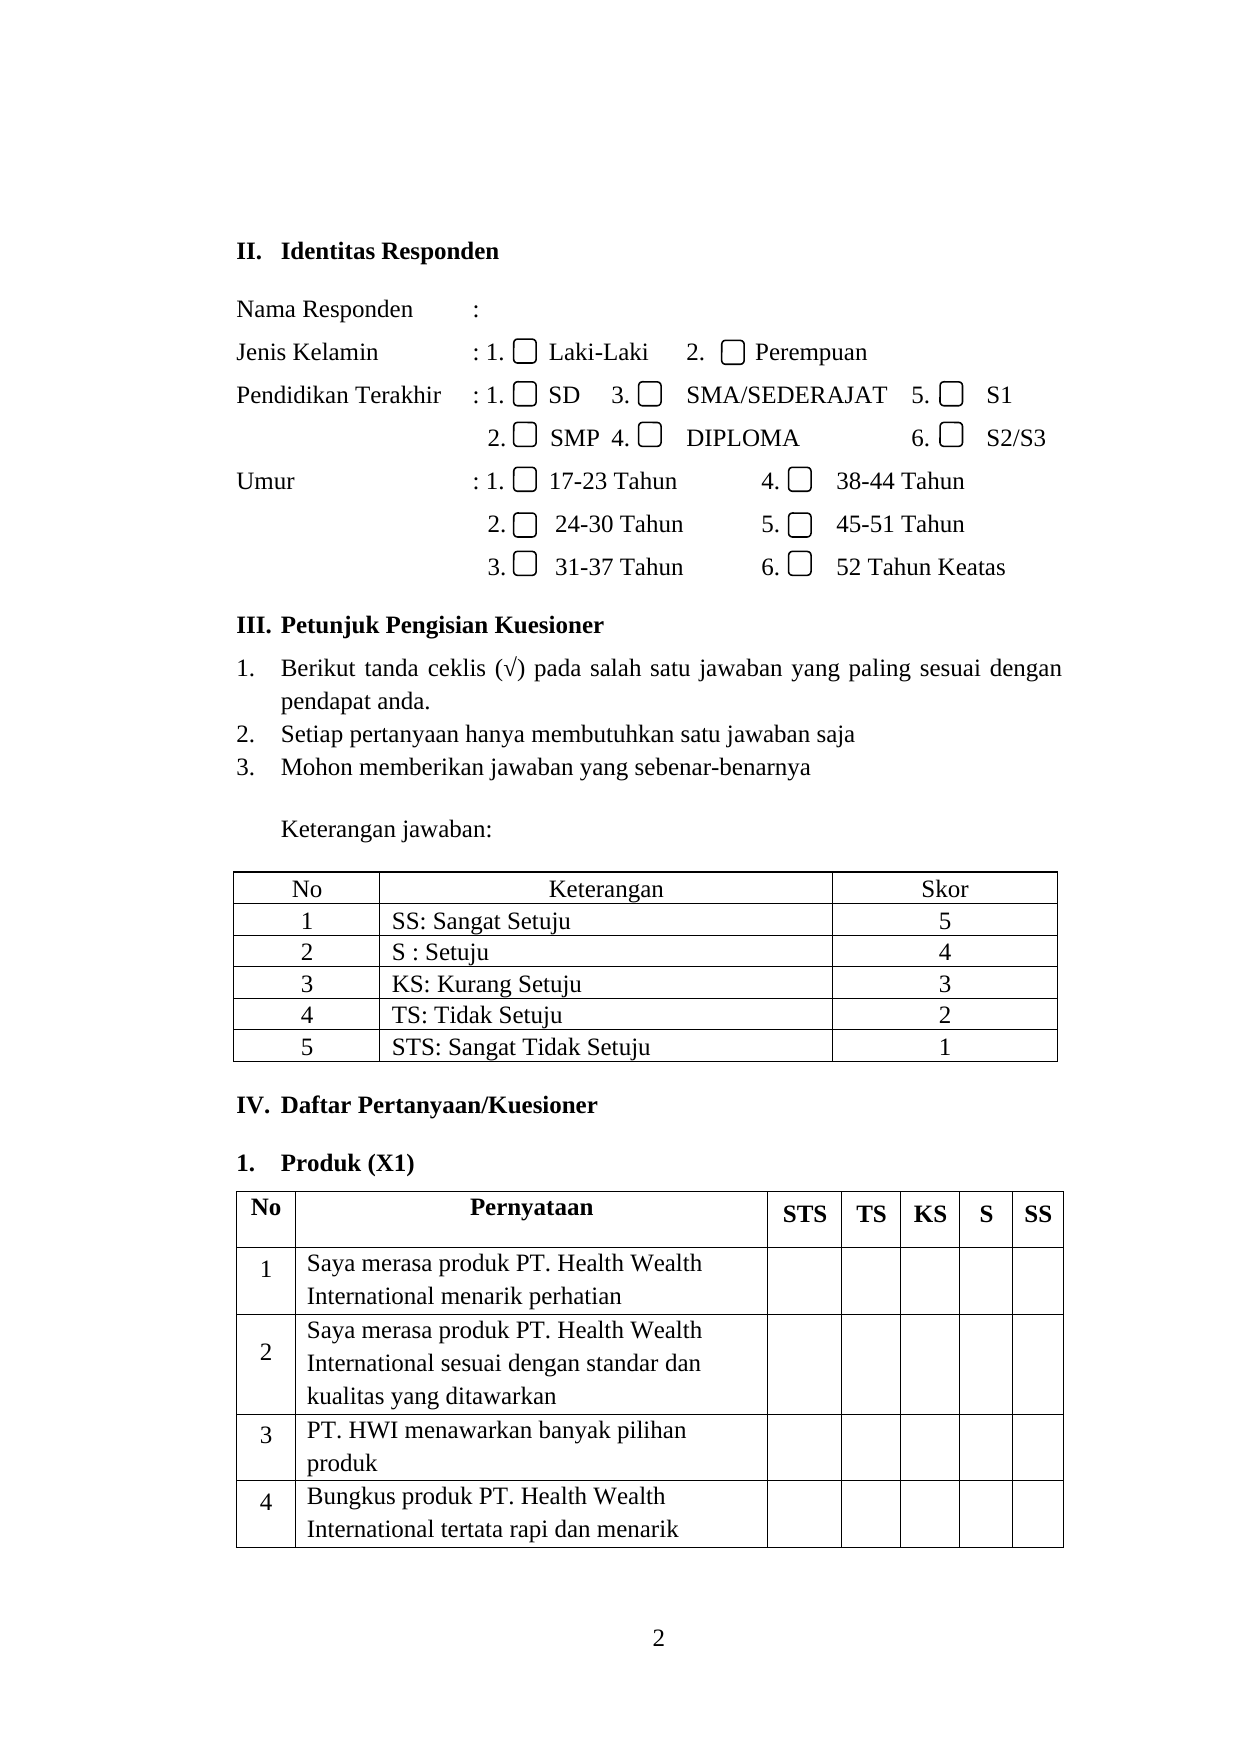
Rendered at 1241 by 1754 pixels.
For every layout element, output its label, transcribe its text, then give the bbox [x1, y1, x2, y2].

table_cell STS: Sangat Tidak Setuju [380, 1030, 832, 1061]
text Jenis Kelamin : 1. Laki-Laki 2. Perempuan [236, 337, 1061, 366]
table_cell [901, 1248, 959, 1314]
table_cell 4 [234, 999, 379, 1029]
list Setiap pertanyaan hanya membutuhkan satu jawaban saja [236, 719, 1063, 748]
table_cell [768, 1415, 841, 1480]
table_cell 1 [234, 904, 379, 934]
table_cell [1013, 1315, 1063, 1414]
table_cell KS: Kurang Setuju [380, 967, 832, 998]
table_cell [901, 1481, 959, 1547]
list Berikut tanda ceklis () pada salah satu jawaban yang paling sesuai dengan pendapat anda. [236, 653, 1063, 715]
list Daftar Pertanyaan/Kuesioner [236, 1091, 1063, 1119]
table_header Pernyataan [296, 1192, 767, 1247]
text Pendidikan Terakhir : 1. SD 3. SMA/SEDERAJAT 5. S1 [236, 380, 1061, 409]
table_header S [960, 1192, 1012, 1247]
table_cell [842, 1248, 900, 1314]
table_cell 2 [833, 999, 1057, 1029]
table_cell 3 [833, 967, 1057, 998]
table_cell [960, 1315, 1012, 1414]
table_cell [960, 1248, 1012, 1314]
table_cell 5 [234, 1030, 379, 1061]
table_cell PT. HWI menawarkan banyak pilihan produk [296, 1415, 767, 1480]
table_cell [842, 1481, 900, 1547]
table_cell 3 [234, 967, 379, 998]
list Identitas Responden [236, 236, 1061, 265]
table_cell [842, 1415, 900, 1480]
table_cell [960, 1481, 1012, 1547]
table_cell 1 [833, 1030, 1057, 1061]
table_cell 4 [833, 936, 1057, 966]
list 2. 24-30 Tahun 5. 45-51 Tahun [311, 509, 1061, 538]
table_cell 4 [237, 1481, 295, 1547]
table_cell [960, 1415, 1012, 1480]
text Nama Responden : [236, 294, 1061, 322]
list 3. 31-37 Tahun 6. 52 Tahun Keatas [311, 552, 1063, 581]
list Produk (X1) [236, 1148, 1063, 1177]
table_header No [237, 1192, 295, 1247]
table_cell Saya merasa produk PT. Health Wealth International sesuai dengan standar dan kualitas yang ditawarkan [296, 1315, 767, 1414]
table_cell [768, 1315, 841, 1414]
table_cell [901, 1415, 959, 1480]
table_cell Saya merasa produk PT. Health Wealth International menarik perhatian [296, 1248, 767, 1314]
table_cell [901, 1315, 959, 1414]
table_cell [768, 1248, 841, 1314]
table_cell [1013, 1248, 1063, 1314]
table_cell 5 [833, 904, 1057, 934]
table_cell [1013, 1481, 1063, 1547]
table_header Skor [833, 873, 1057, 903]
table_header STS [768, 1192, 841, 1247]
table_cell [1013, 1415, 1063, 1480]
table_header SS [1013, 1192, 1063, 1247]
text Keterangan jawaban: [236, 814, 1063, 843]
table_cell 2 [237, 1315, 295, 1414]
table_cell 1 [237, 1248, 295, 1314]
list Mohon memberikan jawaban yang sebenar-benarnya [236, 752, 1063, 781]
table_cell 3 [237, 1415, 295, 1480]
table_header No [234, 873, 379, 903]
table_header KS [901, 1192, 959, 1247]
table_cell TS: Tidak Setuju [380, 999, 832, 1029]
table_cell SS: Sangat Setuju [380, 904, 832, 934]
list Petunjuk Pengisian Kuesioner [236, 610, 1063, 639]
table_header Keterangan [380, 873, 832, 903]
table_cell S : Setuju [380, 936, 832, 966]
table_header TS [842, 1192, 900, 1247]
table_cell 2 [234, 936, 379, 966]
text 2. SMP 4. DIPLOMA 6. S2/S3 [274, 423, 1061, 452]
table_cell [842, 1315, 900, 1414]
text Umur : 1. 17-23 Tahun 4. 38-44 Tahun [236, 466, 1061, 495]
table_cell [768, 1481, 841, 1547]
table_cell Bungkus produk PT. Health Wealth International tertata rapi dan menarik [296, 1481, 767, 1547]
